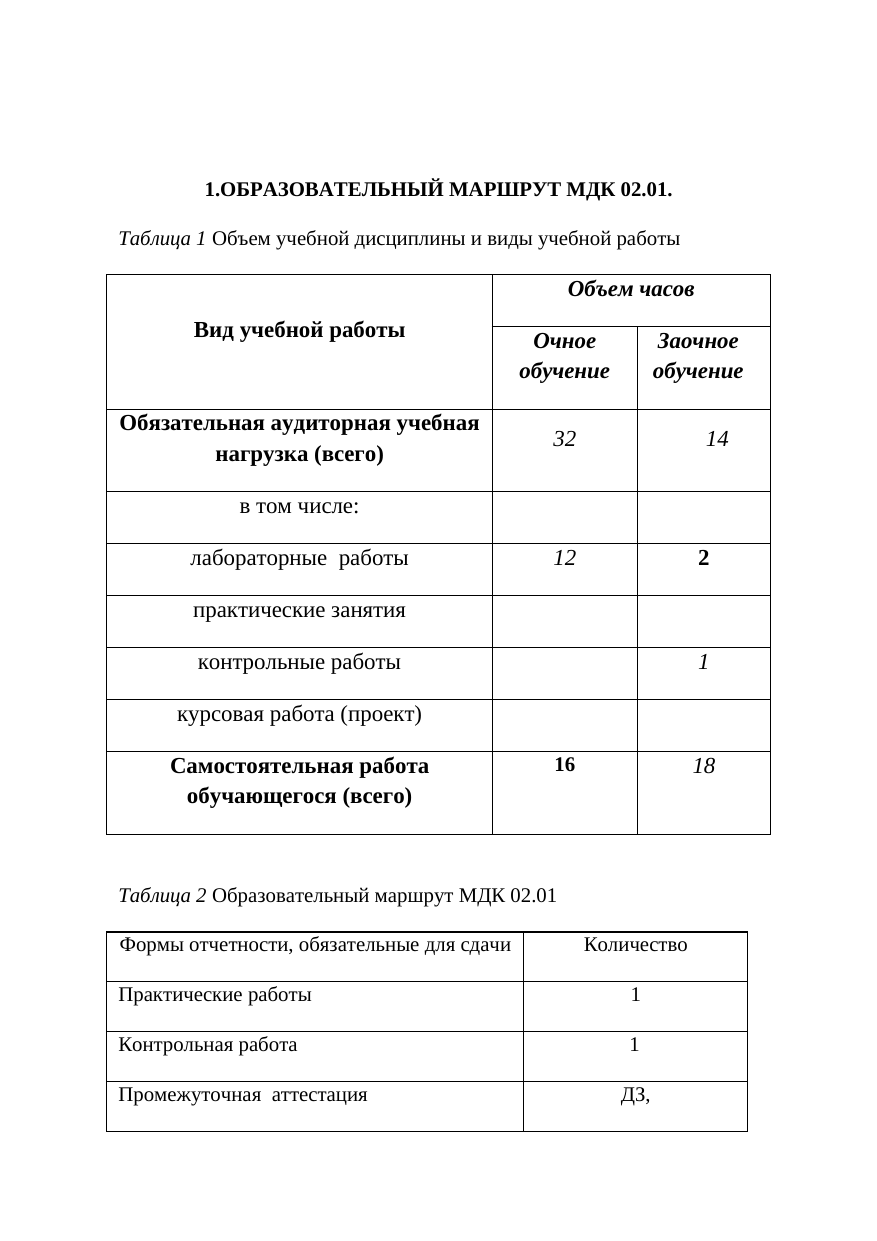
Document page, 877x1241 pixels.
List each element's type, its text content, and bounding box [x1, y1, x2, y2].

table_cell Очное обучение [493, 327, 637, 408]
table_header Формы отчетности, обязательные для сдачи [107, 933, 523, 981]
text Таблица 1 Объем учебной дисциплины и виды учебной работы [118, 226, 759, 250]
table_cell [638, 596, 770, 647]
table_cell 12 [493, 544, 637, 595]
table_cell Обязательная аудиторная учебная нагрузка (всего) [107, 410, 492, 491]
table_header Объем часов [493, 275, 770, 326]
text 1.ОБРАЗОВАТЕЛЬНЫЙ МАРШРУТ МДК 02.01. [118, 177, 759, 201]
table_cell [493, 700, 637, 751]
table_cell [493, 648, 637, 699]
table_cell 16 [493, 752, 637, 833]
table_cell 1 [638, 648, 770, 699]
table_cell в том числе: [107, 492, 492, 543]
table_cell 1 [524, 1032, 747, 1081]
table_cell Самостоятельная работа обучающегося (всего) [107, 752, 492, 833]
table_cell [493, 596, 637, 647]
table_cell курсовая работа (проект) [107, 700, 492, 751]
table_cell Контрольная работа [107, 1032, 523, 1081]
table_cell Промежуточная аттестация [107, 1082, 523, 1131]
table_cell 14 [638, 410, 770, 491]
table_cell контрольные работы [107, 648, 492, 699]
table_cell [493, 492, 637, 543]
table_cell практические занятия [107, 596, 492, 647]
table_cell [638, 700, 770, 751]
table_cell 32 [493, 410, 637, 491]
table_cell [638, 492, 770, 543]
table_cell 18 [638, 752, 770, 833]
table_cell ДЗ, [524, 1082, 747, 1131]
table_header Вид учебной работы [107, 275, 492, 408]
table_cell Заочное обучение [638, 327, 770, 408]
table_cell 1 [524, 982, 747, 1031]
table_cell Практические работы [107, 982, 523, 1031]
table_cell 2 [638, 544, 770, 595]
table_cell лабораторные работы [107, 544, 492, 595]
text Таблица 2 Образовательный маршрут МДК 02.01 [118, 883, 759, 907]
table_header Количество [524, 933, 747, 981]
